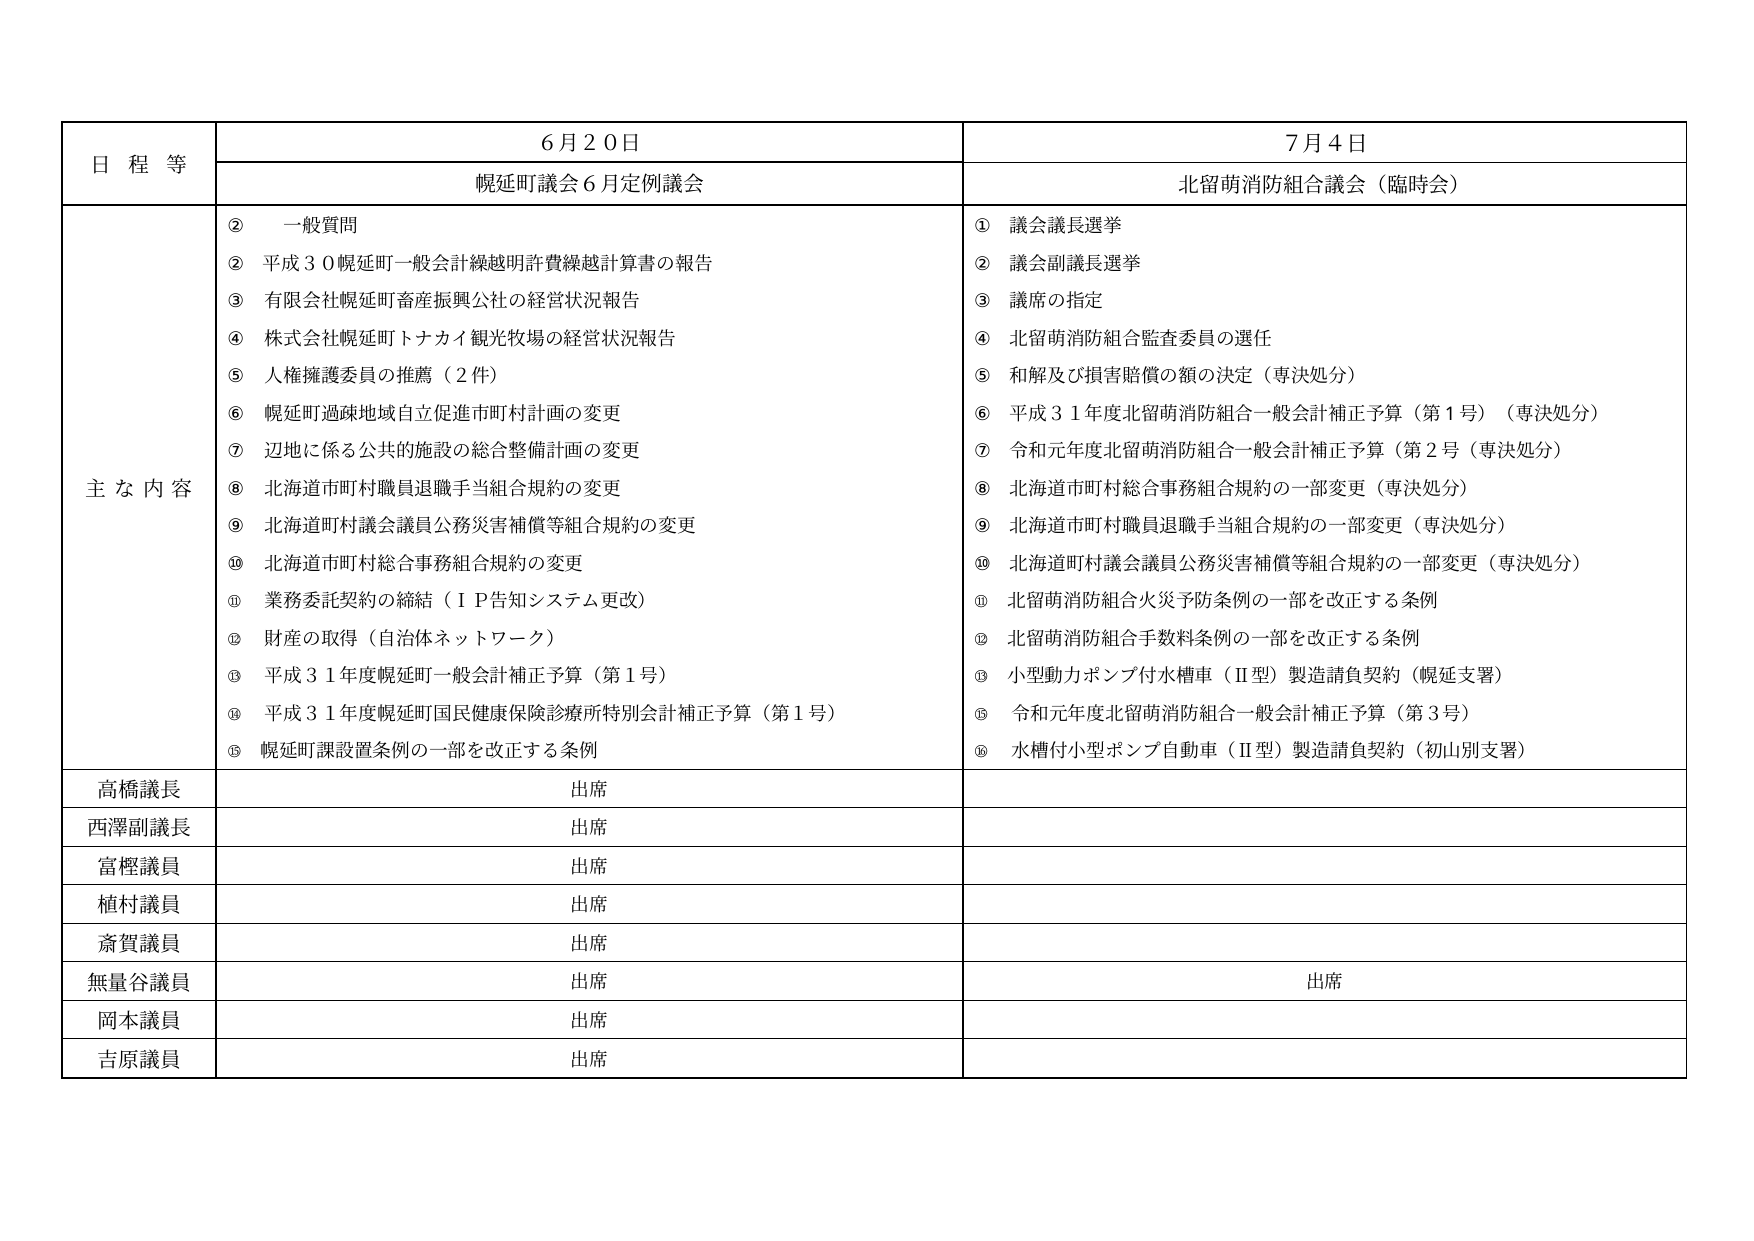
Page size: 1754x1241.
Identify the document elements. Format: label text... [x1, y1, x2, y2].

table_cell [964, 924, 1686, 961]
table_cell 主な内容 [63, 206, 215, 768]
table_cell 吉原議員 [63, 1039, 215, 1077]
table_header 日程等 [63, 123, 215, 204]
table_cell 植村議員 [63, 885, 215, 923]
table_cell 斎賀議員 [63, 924, 215, 961]
table_cell 西澤副議長 [63, 808, 215, 846]
table_cell 出席 [217, 962, 962, 1000]
table_cell ① 議会議長選挙 ② 議会副議長選挙 ③ 議席の指定 ④ 北留萌消防組合監査委員の選任 ⑤ 和解及び損害賠償の額の決定（専決処分） ⑥ 平成３１年度北留萌消防組合一般会計補正予算（第1号）（専決処分） ⑦ 令和元年度北留萌消防組合一般会計補正予算（第２号（専決処分） ⑧ 北海道市町村総合事務組合規約の一部変更（専決処分） ⑨ 北海道市町村職員退職手当組合規約の一部変更（専決処分） ⑩ 北海道町村議会議員公務災害補償等組合規約の一部変更（専決処分） ⑪ 北留萌消防組合火災予防条例の一部を改正する条例 ⑫ 北留萌消防組合手数料条例の一部を改正する条例 ⑬ 小型動力ポンプ付水槽車（Ⅱ型）製造請負契約（幌延支署） 令和元年度北留萌消防組合一般会計補正予算（第３号） 水槽付小型ポンプ自動車（Ⅱ型）製造請負契約（初山別支署） [964, 206, 1686, 768]
table_cell 高橋議長 [63, 770, 215, 807]
table_cell 岡本議員 [63, 1001, 215, 1038]
table_cell 無量谷議員 [63, 962, 215, 1000]
table_cell 出席 [217, 770, 962, 807]
table_header ６月２０日 [217, 123, 962, 161]
table_cell [964, 808, 1686, 846]
table_cell [964, 770, 1686, 807]
table_cell 出席 [964, 962, 1686, 1000]
table_cell [964, 885, 1686, 923]
table_cell 幌延町議会６月定例議会 [217, 163, 962, 204]
table_cell [964, 1001, 1686, 1038]
table_cell 出席 [217, 1001, 962, 1038]
table_header ７月４日 [964, 123, 1686, 161]
table_cell 出席 [217, 885, 962, 923]
table_cell 富樫議員 [63, 847, 215, 884]
table_cell 一般質問 ② 平成３０幌延町一般会計繰越明許費繰越計算書の報告 有限会社幌延町畜産振興公社の経営状況報告 株式会社幌延町トナカイ観光牧場の経営状況報告 人権擁護委員の推薦（２件） 幌延町過疎地域自立促進市町村計画の変更 辺地に係る公共的施設の総合整備計画の変更 北海道市町村職員退職手当組合規約の変更 北海道町村議会議員公務災害補償等組合規約の変更 北海道市町村総合事務組合規約の変更 業務委託契約の締結（ＩＰ告知システム更改） 財産の取得（自治体ネットワーク） 平成３１年度幌延町一般会計補正予算（第１号） 平成３１年度幌延町国民健康保険診療所特別会計補正予算（第１号） ⑮ 幌延町課設置条例の一部を改正する条例 [217, 206, 962, 768]
table_cell [964, 847, 1686, 884]
table_cell 出席 [217, 808, 962, 846]
table_cell 出席 [217, 1039, 962, 1077]
table_cell [964, 1039, 1686, 1077]
table_cell 出席 [217, 924, 962, 961]
table_cell 出席 [217, 847, 962, 884]
table_cell 北留萌消防組合議会（臨時会） [964, 163, 1686, 204]
